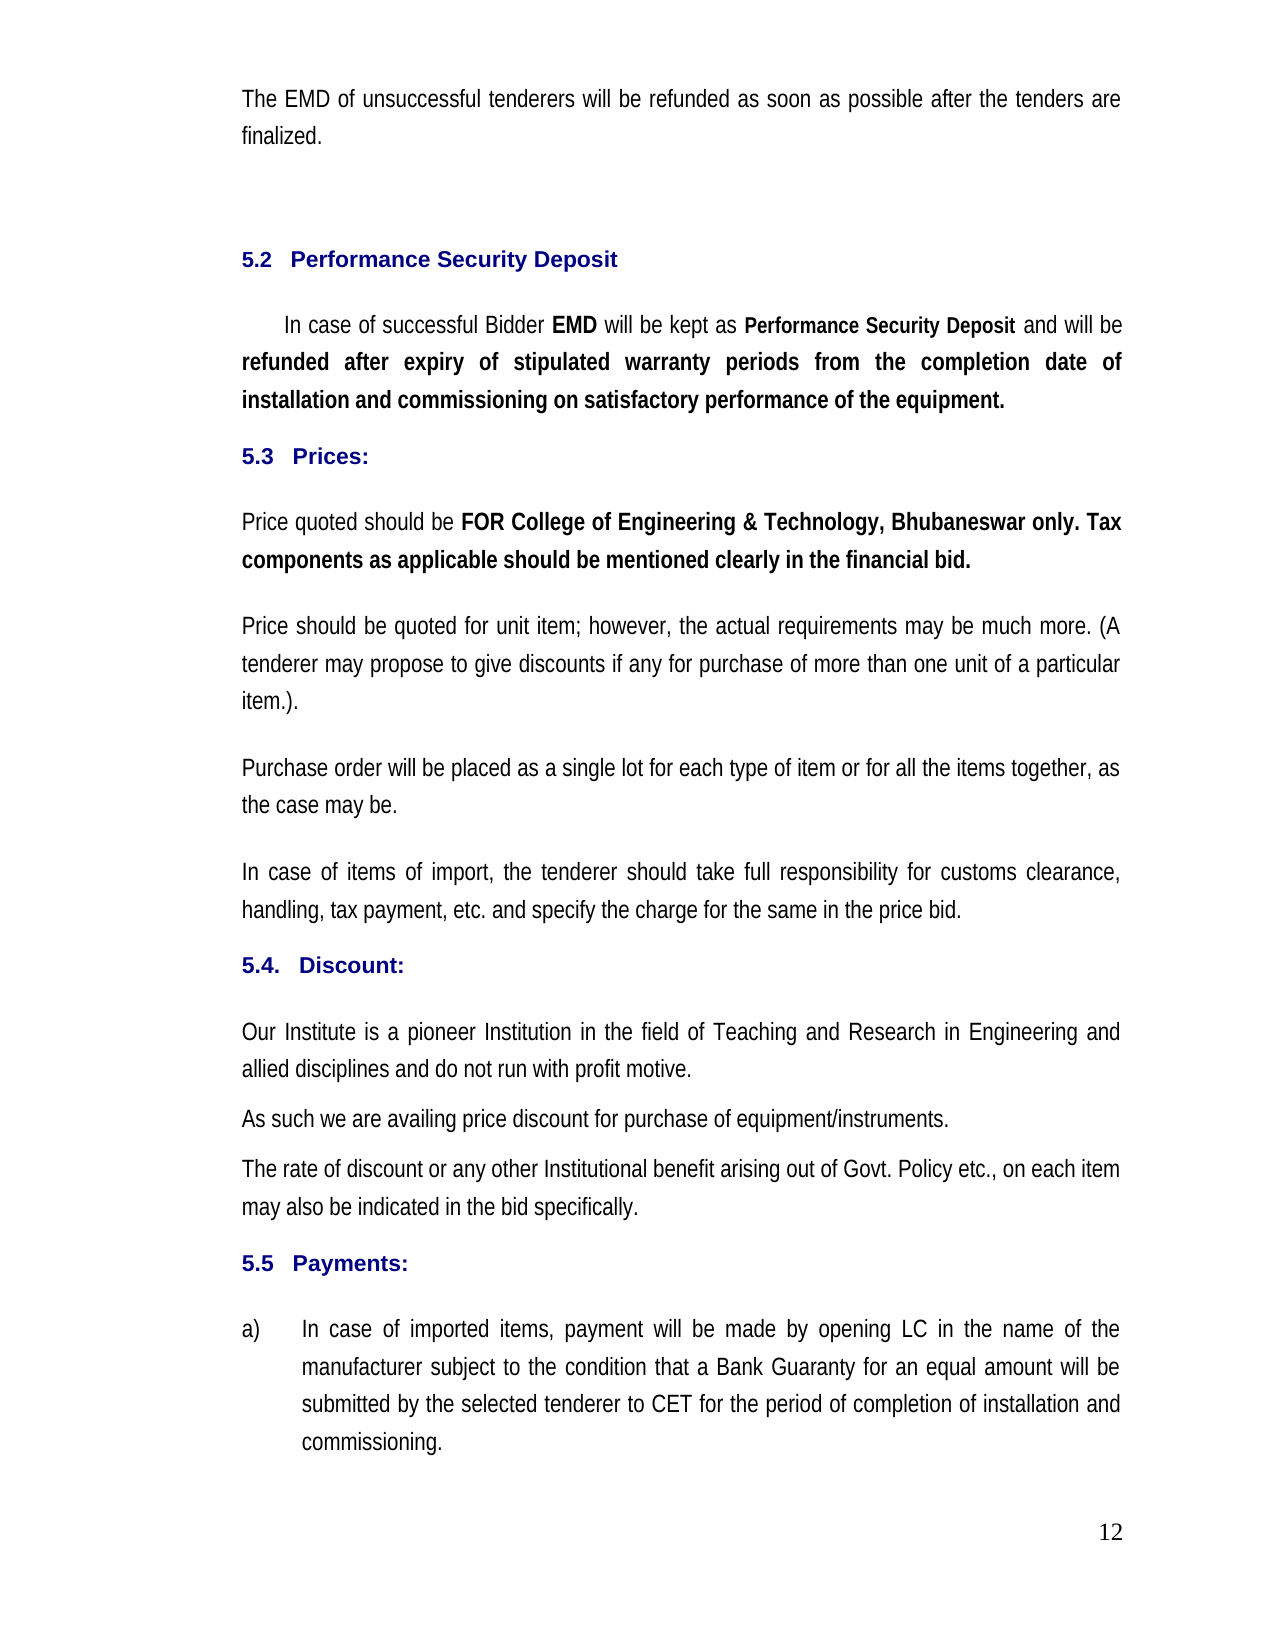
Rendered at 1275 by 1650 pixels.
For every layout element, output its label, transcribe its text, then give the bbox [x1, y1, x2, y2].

subtitle 5.2 Performance Security Deposit [167, 246, 1123, 272]
text The EMD of unsuccessful tenderers will be refunded as soon as possible after the tenders are finalized. [242, 75, 1123, 150]
list In case of imported items, payment will be made by opening LC in the name of the manufacturer subject to the condition that a Bank Guaranty for an equal amount will be submitted by the selected tenderer to CET for the period of completion of installation and commissioning. [242, 1305, 1123, 1455]
text Purchase order will be placed as a single lot for each type of item or for all the items together, as the case may be. [242, 744, 1123, 819]
text Price quoted should be FOR College of Engineering & Technology, Bhubaneswar only. Tax components as applicable should be mentioned clearly in the financial bid. [242, 498, 1123, 573]
text As such we are availing price discount for purchase of equipment/instruments. [242, 1095, 1123, 1133]
text The rate of discount or any other Institutional benefit arising out of Govt. Policy etc., on each item may also be indicated in the bid specifically. [242, 1145, 1123, 1220]
text In case of successful Bidder EMD will be kept as Performance Security Deposit and will be refunded after expiry of stipulated warranty periods from the completion date of installation and commissioning on satisfactory performance of the equipment. [242, 301, 1123, 413]
subtitle 5.4. Discount: [167, 952, 1123, 979]
text Price should be quoted for unit item; however, the actual requirements may be much more. (A tenderer may propose to give discounts if any for purchase of more than one unit of a particular item.). [242, 602, 1123, 715]
subtitle 5.5 Payments: [167, 1249, 1123, 1276]
text In case of items of import, the tenderer should take full responsibility for customs clearance, handling, tax payment, etc. and specify the charge for the same in the price bid. [242, 848, 1123, 923]
text Our Institute is a pioneer Institution in the field of Teaching and Research in Engineering and allied disciplines and do not run with profit motive. [242, 1008, 1123, 1083]
subtitle 5.3 Prices: [167, 443, 1123, 469]
